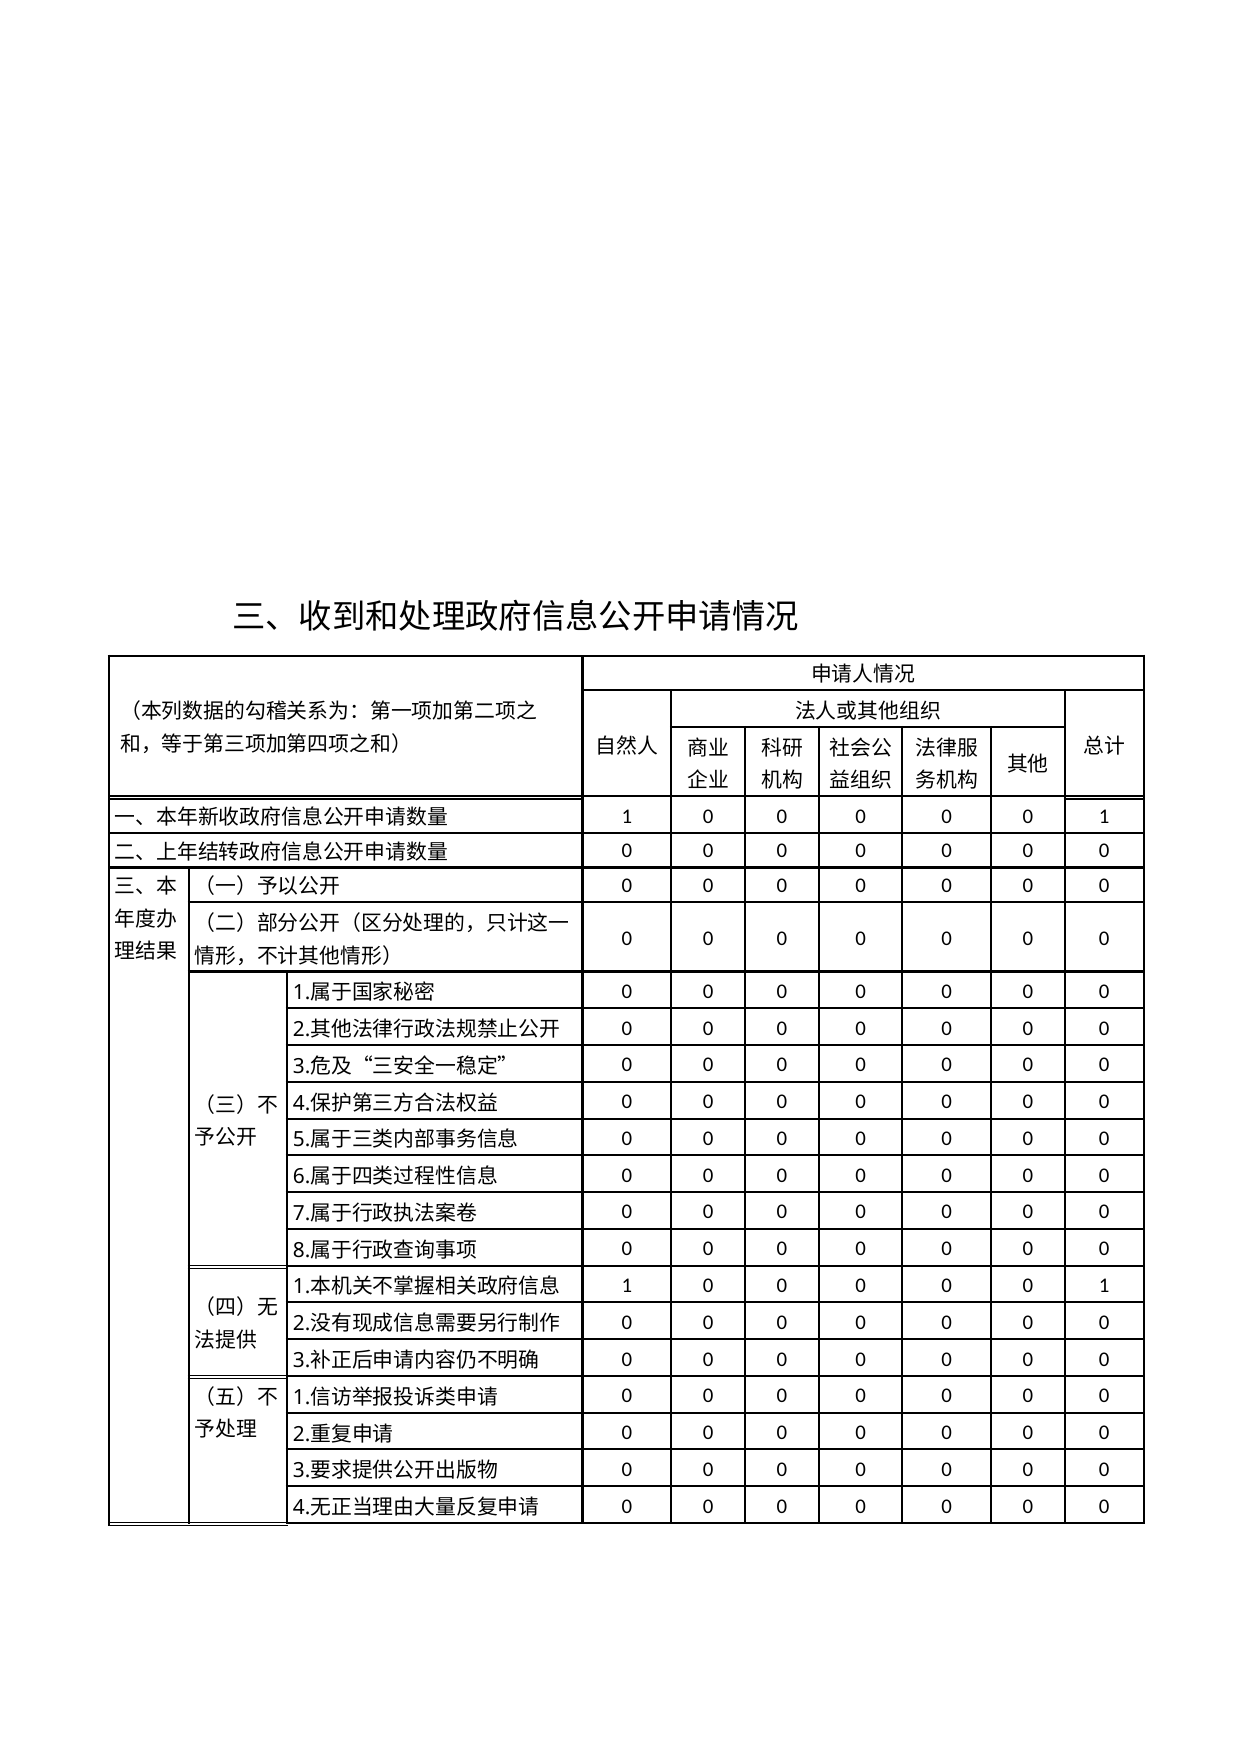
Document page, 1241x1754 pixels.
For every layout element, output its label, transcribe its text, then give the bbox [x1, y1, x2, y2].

table_cell 0 [1066, 1193, 1143, 1228]
table_cell 0 [672, 1377, 744, 1412]
table_cell 1 [584, 1267, 670, 1301]
table_cell 0 [992, 1340, 1064, 1375]
table_cell 0 [584, 1377, 670, 1412]
table_cell 0 [672, 1120, 744, 1154]
table_cell 0 [820, 869, 901, 901]
table_cell 0 [992, 1009, 1064, 1044]
table_cell 0 [992, 1156, 1064, 1191]
table_cell 0 [746, 1156, 818, 1191]
table_cell 0 [820, 1046, 901, 1081]
table_cell 0 [1066, 1303, 1143, 1338]
table_cell 0 [903, 1193, 990, 1228]
table_cell 0 [672, 1414, 744, 1448]
table_cell 其他 [992, 728, 1064, 795]
table_cell 0 [820, 1156, 901, 1191]
table_cell 0 [820, 1083, 901, 1117]
table_cell 0 [672, 834, 744, 866]
table_cell 0 [992, 869, 1064, 901]
table_cell 0 [1066, 869, 1143, 901]
table_cell 0 [584, 1340, 670, 1375]
table_cell 0 [746, 1046, 818, 1081]
table_cell 0 [1066, 1009, 1143, 1044]
table_cell 0 [584, 1230, 670, 1264]
table_cell 0 [903, 1156, 990, 1191]
table_cell 1 [1066, 800, 1143, 832]
table_cell 0 [1066, 903, 1143, 970]
table_cell 0 [746, 1450, 818, 1485]
table_cell 0 [992, 973, 1064, 1007]
table_cell 0 [820, 1120, 901, 1154]
table_cell 0 [820, 973, 901, 1007]
table_cell 0 [1066, 1450, 1143, 1485]
table_cell 0 [903, 973, 990, 1007]
table_cell 0 [903, 1377, 990, 1412]
table_cell 0 [672, 1450, 744, 1485]
table_cell 0 [992, 1120, 1064, 1154]
table_cell 0 [672, 1340, 744, 1375]
table_cell 0 [584, 834, 670, 866]
table_cell 0 [746, 1083, 818, 1117]
table_cell 二、上年结转政府信息公开申请数量 [110, 834, 581, 866]
table_cell 3.要求提供公开出版物 [288, 1450, 581, 1485]
table_cell 0 [820, 1009, 901, 1044]
table_cell 0 [992, 1193, 1064, 1228]
table_cell 0 [746, 1303, 818, 1338]
table_cell 0 [746, 903, 818, 970]
table_header （本列数据的勾稽关系为：第一项加第二项之和，等于第三项加第四项之和） [110, 657, 581, 795]
table_cell 法人或其他组织 [672, 691, 1064, 726]
table_cell 0 [992, 903, 1064, 970]
table_cell 2.重复申请 [288, 1414, 581, 1448]
table_cell 0 [1066, 1083, 1143, 1117]
table_cell 0 [584, 1193, 670, 1228]
table_cell （五）不予处理 [190, 1379, 286, 1522]
table_cell 0 [903, 1009, 990, 1044]
table_cell 0 [1066, 1120, 1143, 1154]
table_cell 0 [903, 1303, 990, 1338]
table_cell 0 [584, 903, 670, 970]
table_cell 0 [1066, 1046, 1143, 1081]
table_cell 0 [584, 1046, 670, 1081]
table_cell 一、本年新收政府信息公开申请数量 [110, 800, 581, 832]
table_cell 1 [584, 797, 670, 832]
table_cell 0 [584, 1009, 670, 1044]
table_cell 5.属于三类内部事务信息 [288, 1120, 581, 1154]
table_cell 0 [672, 1267, 744, 1301]
table_cell 0 [584, 1083, 670, 1117]
table_cell 0 [746, 1009, 818, 1044]
table_cell 4.保护第三方合法权益 [288, 1083, 581, 1117]
table_cell 0 [672, 1046, 744, 1081]
table_cell 商业 企业 [672, 728, 744, 795]
table_cell 0 [746, 1414, 818, 1448]
table_cell 0 [820, 797, 901, 832]
table_cell （二）部分公开（区分处理的，只计这一情形，不计其他情形） [190, 903, 581, 970]
table_cell 6.属于四类过程性信息 [288, 1156, 581, 1191]
table_cell 0 [820, 1414, 901, 1448]
table_cell 0 [903, 1450, 990, 1485]
table_cell 3.危及“三安全一稳定” [288, 1046, 581, 1081]
table_cell 0 [992, 1230, 1064, 1264]
table_cell 0 [820, 1230, 901, 1264]
table_cell 0 [820, 903, 901, 970]
table_cell 0 [746, 1193, 818, 1228]
table_cell 社会公益组织 [820, 728, 901, 795]
table_cell 3.补正后申请内容仍不明确 [288, 1340, 581, 1375]
table_cell 0 [746, 1120, 818, 1154]
table_cell 2.没有现成信息需要另行制作 [288, 1303, 581, 1338]
table_cell 0 [746, 1377, 818, 1412]
table_cell 0 [820, 1303, 901, 1338]
table_cell 0 [903, 1487, 990, 1522]
table_cell 0 [672, 1193, 744, 1228]
table_cell 0 [746, 1340, 818, 1375]
table_cell 0 [992, 1046, 1064, 1081]
table_cell 0 [903, 834, 990, 866]
table_cell 0 [903, 1083, 990, 1117]
table_cell 0 [746, 834, 818, 866]
table_cell 0 [746, 1230, 818, 1264]
table_cell 0 [820, 1487, 901, 1522]
table_cell 0 [903, 1046, 990, 1081]
table_cell 1.属于国家秘密 [288, 973, 581, 1007]
table_cell 0 [672, 1487, 744, 1522]
table_cell 0 [584, 1156, 670, 1191]
table_cell 0 [584, 1120, 670, 1154]
table_cell 0 [1066, 1340, 1143, 1375]
table_cell 0 [672, 903, 744, 970]
table_cell 0 [903, 869, 990, 901]
table_cell 0 [672, 1156, 744, 1191]
table_cell 0 [746, 1267, 818, 1301]
table_cell （四）无法提供 [190, 1269, 286, 1375]
table_cell 0 [992, 1450, 1064, 1485]
table_cell 0 [903, 797, 990, 832]
table_cell 三、本年度办理结果 [110, 869, 188, 1522]
table_cell 0 [903, 1414, 990, 1448]
table_cell 0 [746, 1487, 818, 1522]
table_cell 0 [584, 1487, 670, 1522]
table_cell （一）予以公开 [190, 869, 581, 901]
table_cell 0 [1066, 1414, 1143, 1448]
table_cell 0 [992, 1377, 1064, 1412]
table_cell 1.信访举报投诉类申请 [288, 1377, 581, 1412]
table_cell 科研 机构 [746, 728, 818, 795]
table_cell 2.其他法律行政法规禁止公开 [288, 1009, 581, 1044]
table_cell 0 [672, 797, 744, 832]
table_cell 0 [903, 1120, 990, 1154]
table_cell 0 [672, 1083, 744, 1117]
table_cell 0 [672, 869, 744, 901]
table_cell 0 [992, 1303, 1064, 1338]
table_cell 0 [584, 1303, 670, 1338]
table_cell 法律服务机构 [903, 728, 990, 795]
table_cell 0 [584, 1414, 670, 1448]
table_cell 7.属于行政执法案卷 [288, 1193, 581, 1228]
table_cell 0 [1066, 1156, 1143, 1191]
table_cell 0 [992, 1083, 1064, 1117]
table_cell 4.无正当理由大量反复申请 [288, 1487, 581, 1522]
table_cell 0 [584, 869, 670, 901]
table_cell 1.本机关不掌握相关政府信息 [288, 1267, 581, 1301]
table_cell 0 [746, 869, 818, 901]
table_cell 0 [1066, 1230, 1143, 1264]
table_cell 0 [820, 834, 901, 866]
table_cell 0 [820, 1267, 901, 1301]
table_cell 0 [903, 903, 990, 970]
table_header 申请人情况 [584, 657, 1143, 689]
table_cell 0 [746, 797, 818, 832]
table_cell 0 [1066, 1377, 1143, 1412]
table_cell 0 [672, 1303, 744, 1338]
table_cell 0 [1066, 1487, 1143, 1522]
table_cell 总计 [1066, 691, 1143, 795]
table_cell 0 [1066, 834, 1143, 866]
table_cell 0 [992, 1487, 1064, 1522]
table_cell 0 [672, 1230, 744, 1264]
table_cell 0 [820, 1340, 901, 1375]
table_cell 0 [903, 1267, 990, 1301]
table_cell 0 [992, 834, 1064, 866]
table_cell 0 [584, 1450, 670, 1485]
table_cell 0 [992, 1414, 1064, 1448]
table_cell （三）不予公开 [190, 973, 286, 1264]
table_cell 0 [1066, 973, 1143, 1007]
table_cell 0 [746, 973, 818, 1007]
table_cell 0 [992, 1267, 1064, 1301]
table_cell 8.属于行政查询事项 [288, 1230, 581, 1264]
table_cell 0 [820, 1450, 901, 1485]
table_cell 1 [1066, 1267, 1143, 1301]
table_cell 0 [903, 1230, 990, 1264]
table_cell 0 [903, 1340, 990, 1375]
table_cell 自然人 [584, 691, 670, 795]
table_cell 0 [672, 1009, 744, 1044]
table_cell 0 [992, 797, 1064, 832]
table_cell 0 [820, 1193, 901, 1228]
text 三、收到和处理政府信息公开申请情况 [165, 590, 1087, 638]
table_cell 0 [820, 1377, 901, 1412]
table_cell 0 [584, 973, 670, 1007]
table_cell 0 [672, 973, 744, 1007]
